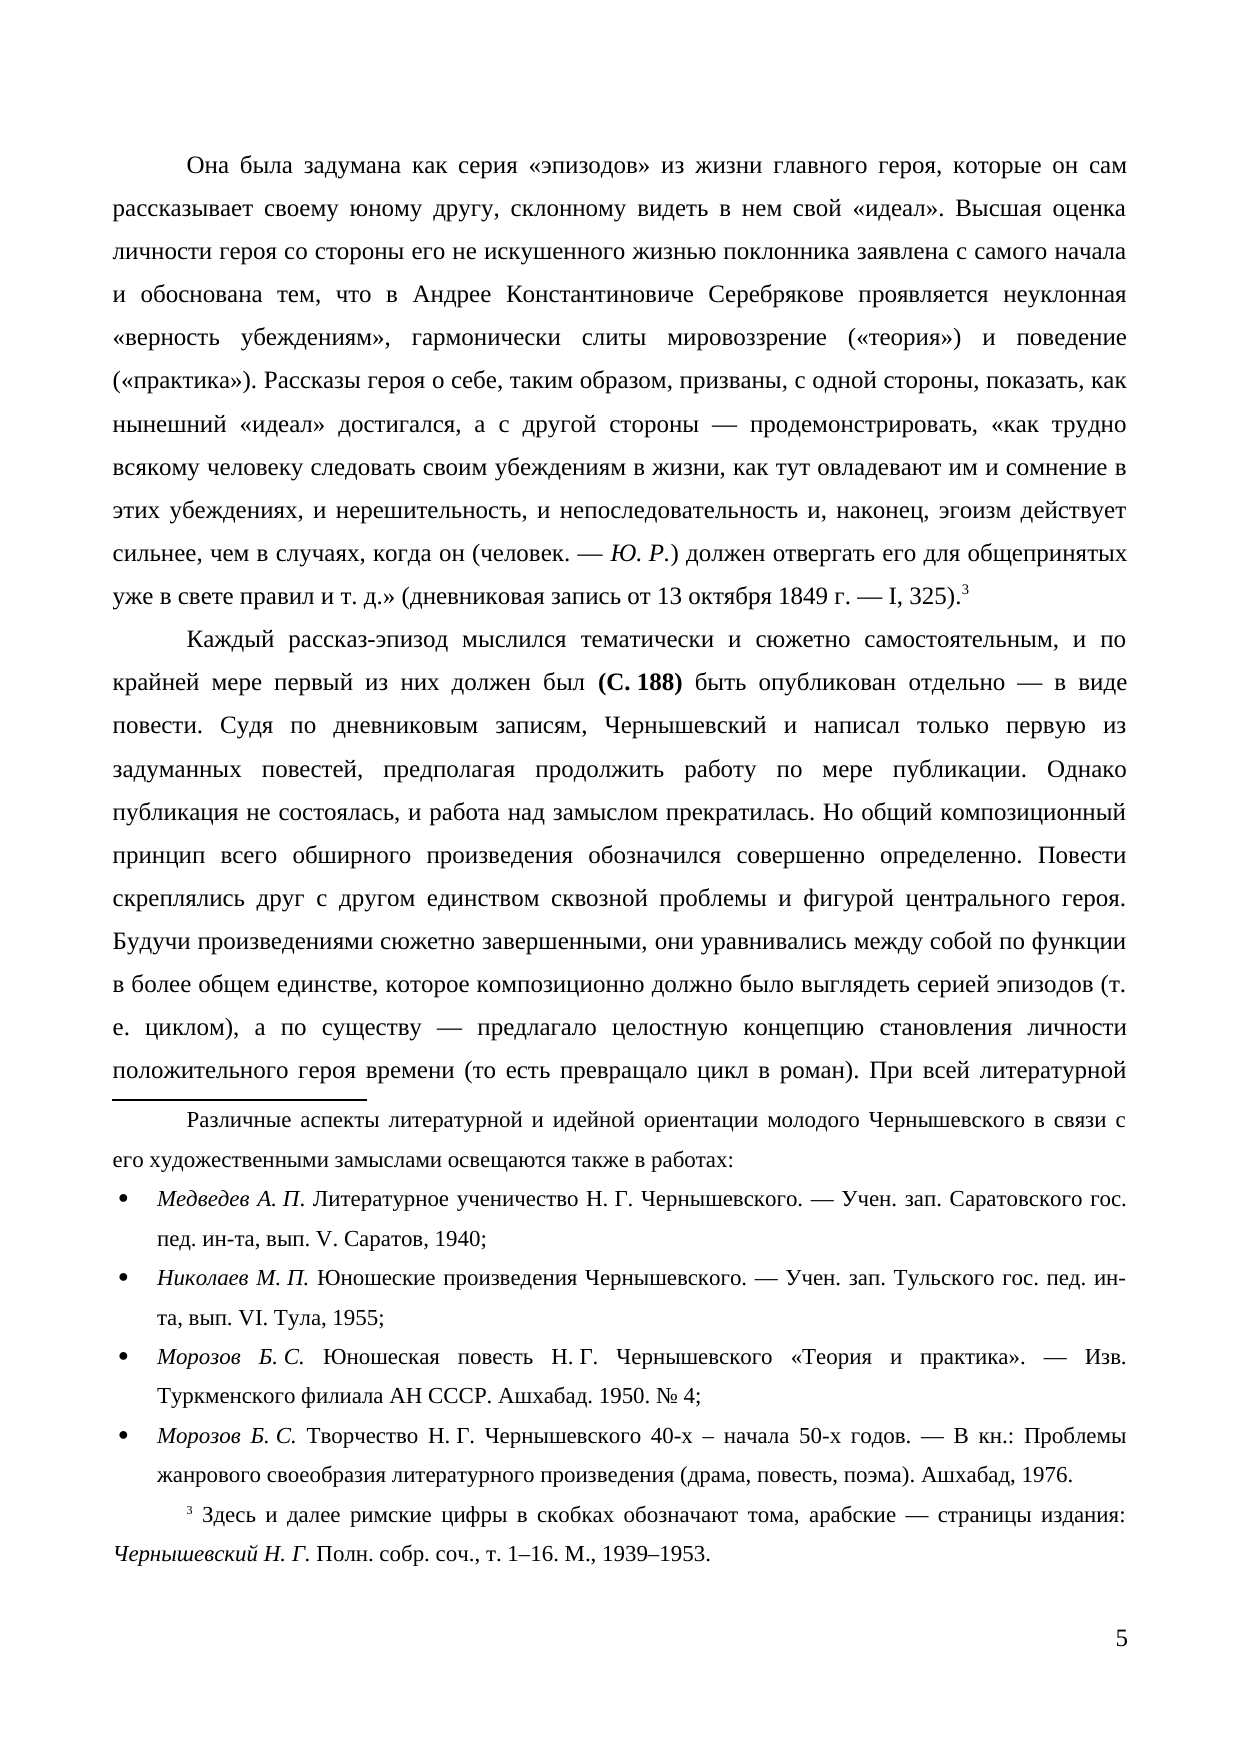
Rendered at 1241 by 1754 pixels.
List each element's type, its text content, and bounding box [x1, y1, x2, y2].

text Она была задумана как серия «эпизодов» из жизни главного героя, которые он сам рассказывает своему юному другу, склонному видеть в нем свой «идеал». Высшая оценка личности героя со стороны его не искушенного жизнью поклонника заявлена с самого начала и обоснована тем, что в Андрее Константиновиче Серебрякове проявляется неуклонная «верность убеждениям», гармонически слиты мировоззрение («теория») и поведение («практика»). Рассказы героя о себе, таким образом, призваны, с одной стороны, показать, как нынешний «идеал» достигался, а с другой стороны — продемонстрировать, «как трудно всякому человеку следовать своим убеждениям в жизни, как тут овладевают им и сомнение в этих убеждениях, и нерешительность, и непоследовательность и, наконец, эгоизм действует сильнее, чем в случаях, когда он (человек. — Ю. Р.) должен отвергать его для общепринятых уже в свете правил и т. д.» (дневниковая запись от 13 октября 1849 г. — I, 325). [112, 150, 1128, 610]
text Каждый рассказ-эпизод мыслился тематически и сюжетно самостоятельным, и по крайней мере первый из них должен был (С. 188) быть опубликован отдельно — в виде повести. Судя по дневниковым записям, Чернышевский и написал только первую из задуманных повестей, предполагая продолжить работу по мере публикации. Однако публикация не состоялась, и работа над замыслом прекратилась. Но общий композиционный принцип всего обширного произведения обозначился совершенно определенно. Повести скреплялись друг с другом единством сквозной проблемы и фигурой центрального героя. Будучи произведениями сюжетно завершенными, они уравнивались между собой по функции в более общем единстве, которое композиционно должно было выглядеть серией эпизодов (т. е. циклом), а по существу — предлагало целостную концепцию становления личности положительного героя времени (то есть превращало цикл в роман). При всей литературной неопытности начинающего автора, в этом ненаписанном романе, своеобразно преломившем в себе идеи и эстетические принципы «натуральной школы» 40-х годов, отчетливо обнаруживаются существенные особенности зрелых художественных произведений Чернышевского. [112, 624, 1128, 1084]
